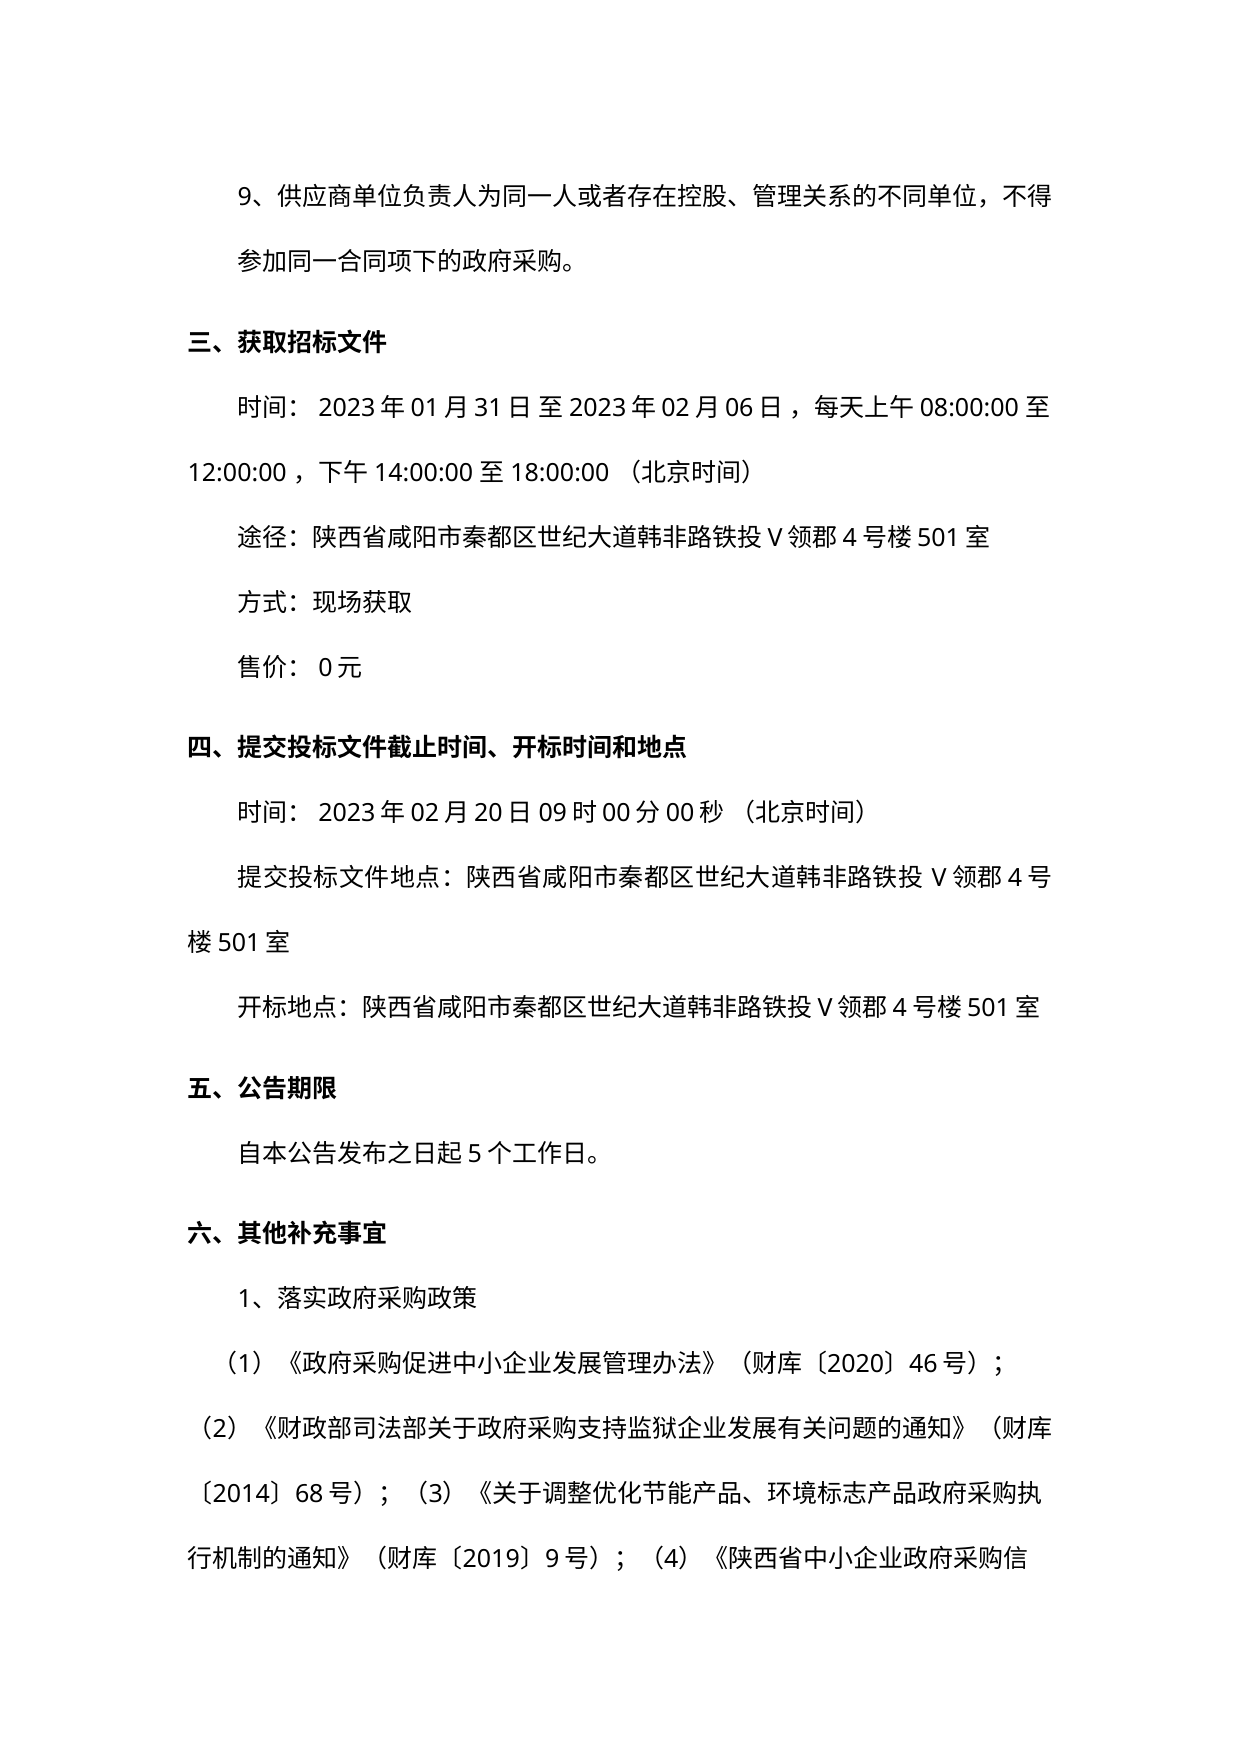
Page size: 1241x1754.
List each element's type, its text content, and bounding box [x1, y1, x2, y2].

text 时间： 2023年02月20日 09时00分00秒 （北京时间） [187, 778, 1053, 843]
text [187, 1329, 1053, 1589]
text 售价： 0元 [187, 633, 1053, 698]
subtitle 三、获取招标文件 [187, 308, 1053, 373]
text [237, 162, 1053, 292]
text 时间： 2023年01月31日 至 2023年02月06日 ，每天上午 08:00:00 至 12:00:00 ，下午 14:00:00 至 18:00:00 （北京时间） [187, 373, 1053, 503]
text 途径：陕西省咸阳市秦都区世纪大道韩非路铁投V领郡4号楼501室 [187, 503, 1053, 568]
text 1、落实政府采购政策 [187, 1264, 1053, 1329]
subtitle 四、提交投标文件截止时间、开标时间和地点 [187, 713, 1053, 778]
text 提交投标文件地点：陕西省咸阳市秦都区世纪大道韩非路铁投V领郡4号楼501室 [187, 843, 1053, 973]
text 开标地点：陕西省咸阳市秦都区世纪大道韩非路铁投V领郡4号楼501室 [187, 973, 1053, 1038]
text 方式：现场获取 [187, 568, 1053, 633]
subtitle 六、其他补充事宜 [187, 1199, 1053, 1264]
text 自本公告发布之日起5个工作日。 [187, 1119, 1053, 1184]
subtitle 五、公告期限 [187, 1054, 1053, 1119]
